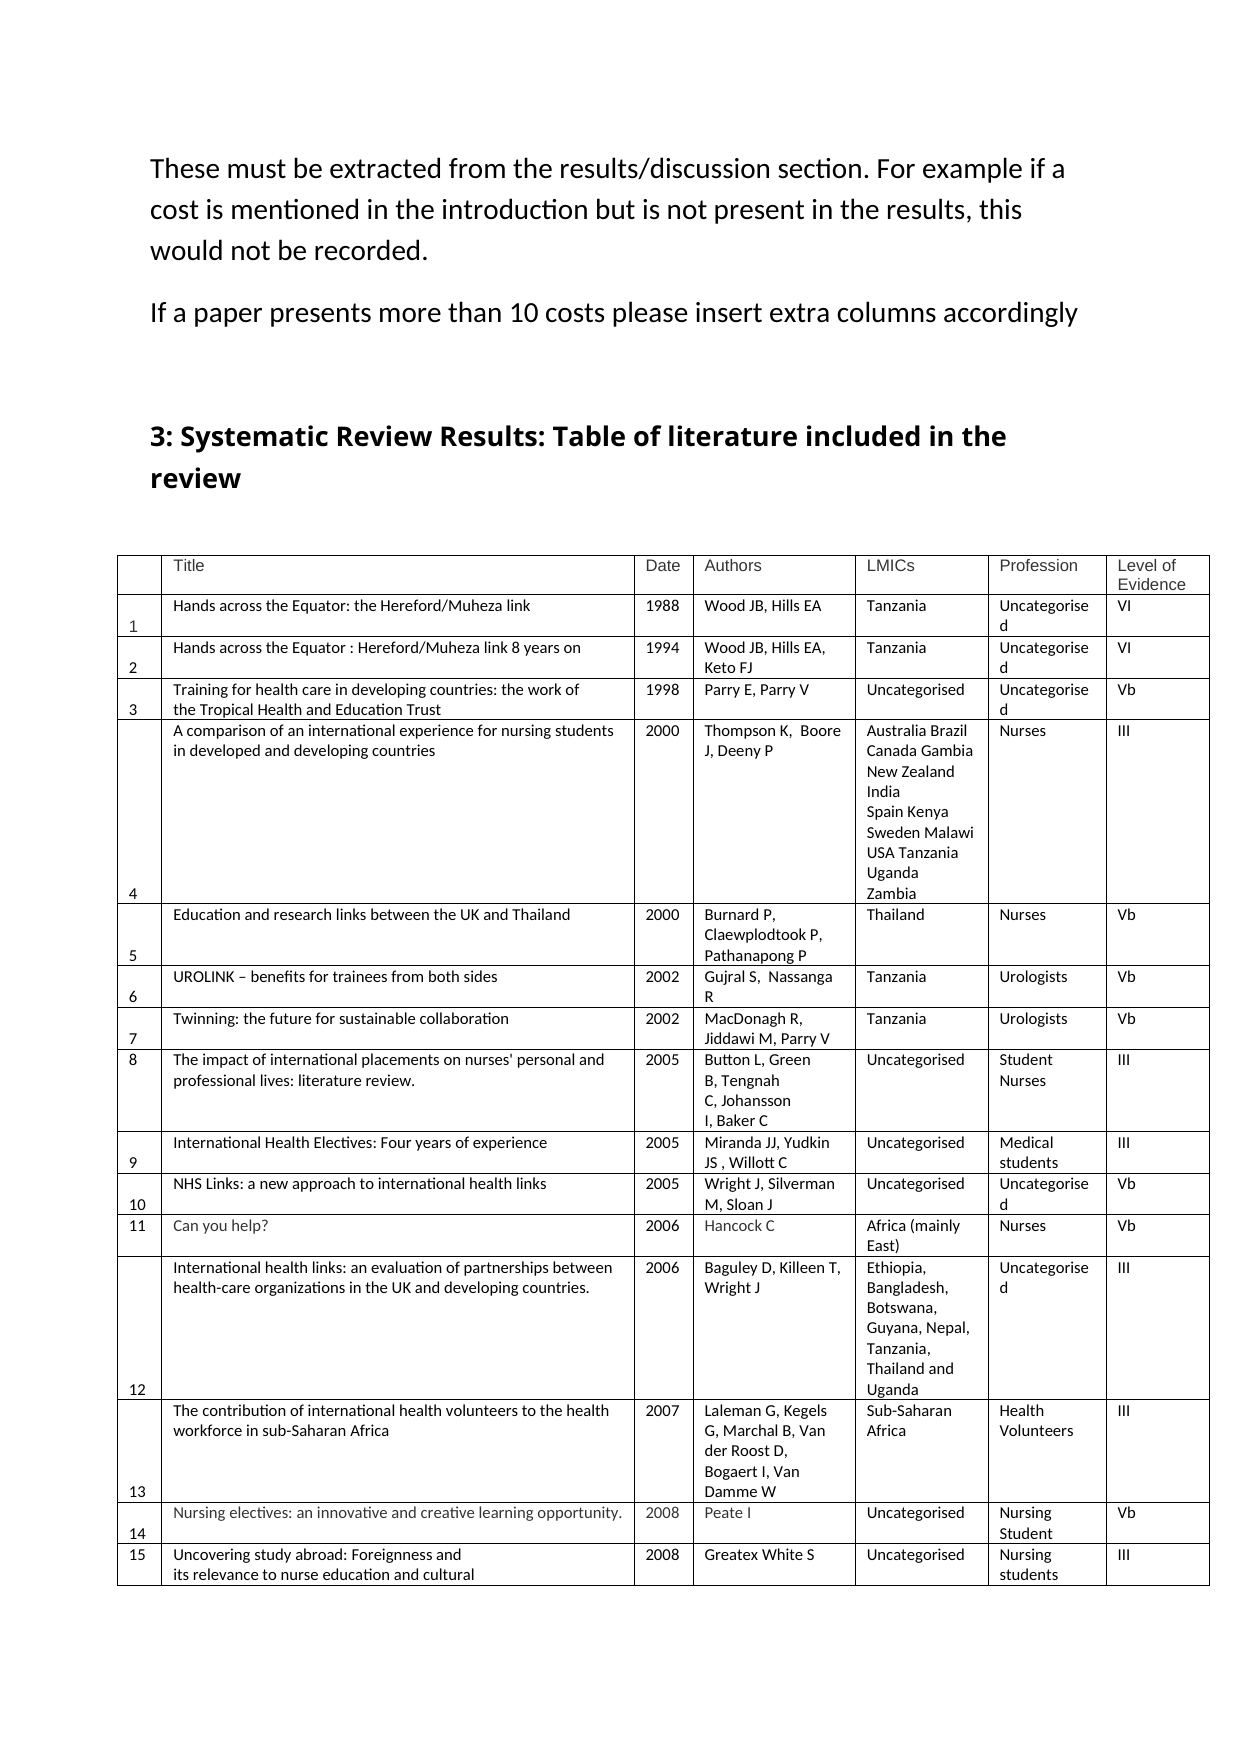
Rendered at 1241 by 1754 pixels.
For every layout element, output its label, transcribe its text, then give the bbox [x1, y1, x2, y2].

table_cell Uncategorised [856, 1174, 988, 1214]
table_cell 2007 [635, 1400, 693, 1502]
table_cell III [1107, 1050, 1209, 1131]
table_cell The contribution of international health volunteers to the health workforce in sub-Saharan Africa [162, 1400, 634, 1502]
table_cell 2 [118, 637, 161, 678]
table_cell III [1107, 720, 1209, 903]
table_cell 6 [118, 966, 161, 1007]
table_cell Uncategorised [856, 679, 988, 719]
table_cell NHS Links: a new approach to international health links [162, 1174, 634, 1214]
table_cell Health Volunteers [989, 1400, 1106, 1502]
table_cell Tanzania [856, 637, 988, 678]
table_cell 10 [118, 1174, 161, 1214]
table_cell Uncategorised [989, 1257, 1106, 1399]
table_cell 1994 [635, 637, 693, 678]
text These must be extracted from the results/discussion section. For example if a cost is mentioned in the introduction but is not present in the results, this would not be recorded. [150, 150, 1090, 267]
table_cell 2006 [635, 1215, 693, 1256]
table_cell Uncategorised [989, 637, 1106, 678]
table_cell Uncategorised [989, 595, 1106, 636]
table_cell 1988 [635, 595, 693, 636]
table_cell 2005 [635, 1132, 693, 1172]
table_cell Can you help? [162, 1215, 634, 1256]
table_cell Miranda JJ, Yudkin JS , Willott C [694, 1132, 855, 1172]
table_cell 12 [118, 1257, 161, 1399]
table_header Authors [694, 556, 855, 594]
table_cell 7 [118, 1008, 161, 1048]
table_cell Vb [1107, 966, 1209, 1007]
table_cell The impact of international placements on nurses' personal and professional lives: literature review. [162, 1050, 634, 1131]
table_cell Nursing Student [989, 1503, 1106, 1543]
table_cell 2008 [635, 1544, 693, 1585]
table_cell 5 [118, 904, 161, 965]
table_cell 2008 [635, 1503, 693, 1543]
table_cell Vb [1107, 1174, 1209, 1214]
table_cell Ethiopia, Bangladesh, Botswana, Guyana, Nepal, Tanzania, Thailand and Uganda [856, 1257, 988, 1399]
subtitle 3: Systematic Review Results: Table of literature included in the review [150, 417, 1090, 496]
table_cell International health links: an evaluation of partnerships between health-care organizations in the UK and developing countries. [162, 1257, 634, 1399]
table_cell Australia Brazil Canada Gambia New Zealand India Spain Kenya Sweden Malawi USA Tanzania Uganda Zambia [856, 720, 988, 903]
table_cell Hancock C [694, 1215, 855, 1256]
table_cell 15 [118, 1544, 161, 1585]
table_cell Vb [1107, 1503, 1209, 1543]
table_cell Thailand [856, 904, 988, 965]
table_cell 2005 [635, 1174, 693, 1214]
table_cell 1998 [635, 679, 693, 719]
table_cell Uncategorised [856, 1503, 988, 1543]
table_cell 2002 [635, 966, 693, 1007]
table_cell VI [1107, 595, 1209, 636]
table_cell Urologists [989, 1008, 1106, 1048]
table_header Level of Evidence [1107, 556, 1209, 594]
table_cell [162, 1544, 634, 1585]
table_cell Baguley D, Killeen T, Wright J [694, 1257, 855, 1399]
table_cell Vb [1107, 904, 1209, 965]
table_cell Greatex White S [694, 1544, 855, 1585]
table_cell 8 [118, 1050, 161, 1131]
table_cell Student Nurses [989, 1050, 1106, 1131]
table_cell 4 [118, 720, 161, 903]
table_cell III [1107, 1544, 1209, 1585]
text If a paper presents more than 10 costs please insert extra columns accordingly [150, 294, 1090, 329]
table_cell Button L, Green B, Tengnah C, Johansson I, Baker C [694, 1050, 855, 1131]
table_cell Uncategorised [989, 679, 1106, 719]
table_header LMICs [856, 556, 988, 594]
table_cell Vb [1107, 1215, 1209, 1256]
table_cell UROLINK – benefits for trainees from both sides [162, 966, 634, 1007]
table_cell Hands across the Equator: the Hereford/Muheza link [162, 595, 634, 636]
table_cell Uncategorised [856, 1050, 988, 1131]
table_header Date [635, 556, 693, 594]
table_cell Wright J, Silverman M, Sloan J [694, 1174, 855, 1214]
table_cell 1 [118, 595, 161, 636]
table_cell III [1107, 1132, 1209, 1172]
table_cell Vb [1107, 1008, 1209, 1048]
table_cell Education and research links between the UK and Thailand [162, 904, 634, 965]
table_cell Vb [1107, 679, 1209, 719]
table_cell 2000 [635, 904, 693, 965]
table_cell Peate I [694, 1503, 855, 1543]
table_cell Uncategorised [856, 1132, 988, 1172]
table_cell 2002 [635, 1008, 693, 1048]
table_cell 11 [118, 1215, 161, 1256]
table_header [118, 556, 161, 594]
table_cell Nurses [989, 720, 1106, 903]
table_cell Gujral S, Nassanga R [694, 966, 855, 1007]
table_cell 3 [118, 679, 161, 719]
table_cell Uncategorised [856, 1544, 988, 1585]
table_cell Tanzania [856, 1008, 988, 1048]
table_cell Sub-Saharan Africa [856, 1400, 988, 1502]
table_cell Nurses [989, 904, 1106, 965]
table_cell MacDonagh R, Jiddawi M, Parry V [694, 1008, 855, 1048]
table_cell Thompson K, Boore J, Deeny P [694, 720, 855, 903]
table_cell 13 [118, 1400, 161, 1502]
table_header Profession [989, 556, 1106, 594]
table_cell 2005 [635, 1050, 693, 1131]
table_cell 2000 [635, 720, 693, 903]
table_header Title [162, 556, 634, 594]
table_cell Wood JB, Hills EA, Keto FJ [694, 637, 855, 678]
table_cell Africa (mainly East) [856, 1215, 988, 1256]
table_cell Nursing electives: an innovative and creative learning opportunity. [162, 1503, 634, 1543]
table_cell Uncategorised [989, 1174, 1106, 1214]
table_cell Nursing students [989, 1544, 1106, 1585]
table_cell Nurses [989, 1215, 1106, 1256]
table_cell Burnard P, Claewplodtook P, Pathanapong P [694, 904, 855, 965]
table_cell Wood JB, Hills EA [694, 595, 855, 636]
table_cell A comparison of an international experience for nursing students in developed and developing countries [162, 720, 634, 903]
table_cell Urologists [989, 966, 1106, 1007]
table_cell Hands across the Equator : Hereford/Muheza link 8 years on [162, 637, 634, 678]
table_cell 9 [118, 1132, 161, 1172]
table_cell Tanzania [856, 966, 988, 1007]
table_cell III [1107, 1400, 1209, 1502]
table_cell International Health Electives: Four years of experience [162, 1132, 634, 1172]
table_cell Medical students [989, 1132, 1106, 1172]
table_cell Parry E, Parry V [694, 679, 855, 719]
table_cell Tanzania [856, 595, 988, 636]
table_cell VI [1107, 637, 1209, 678]
table_cell III [1107, 1257, 1209, 1399]
table_cell Laleman G, Kegels G, Marchal B, Van der Roost D, Bogaert I, Van Damme W [694, 1400, 855, 1502]
table_cell 2006 [635, 1257, 693, 1399]
table_cell 14 [118, 1503, 161, 1543]
table_cell Training for health care in developing countries: the work of the Tropical Health and Education Trust [162, 679, 634, 719]
table_cell Twinning: the future for sustainable collaboration [162, 1008, 634, 1048]
